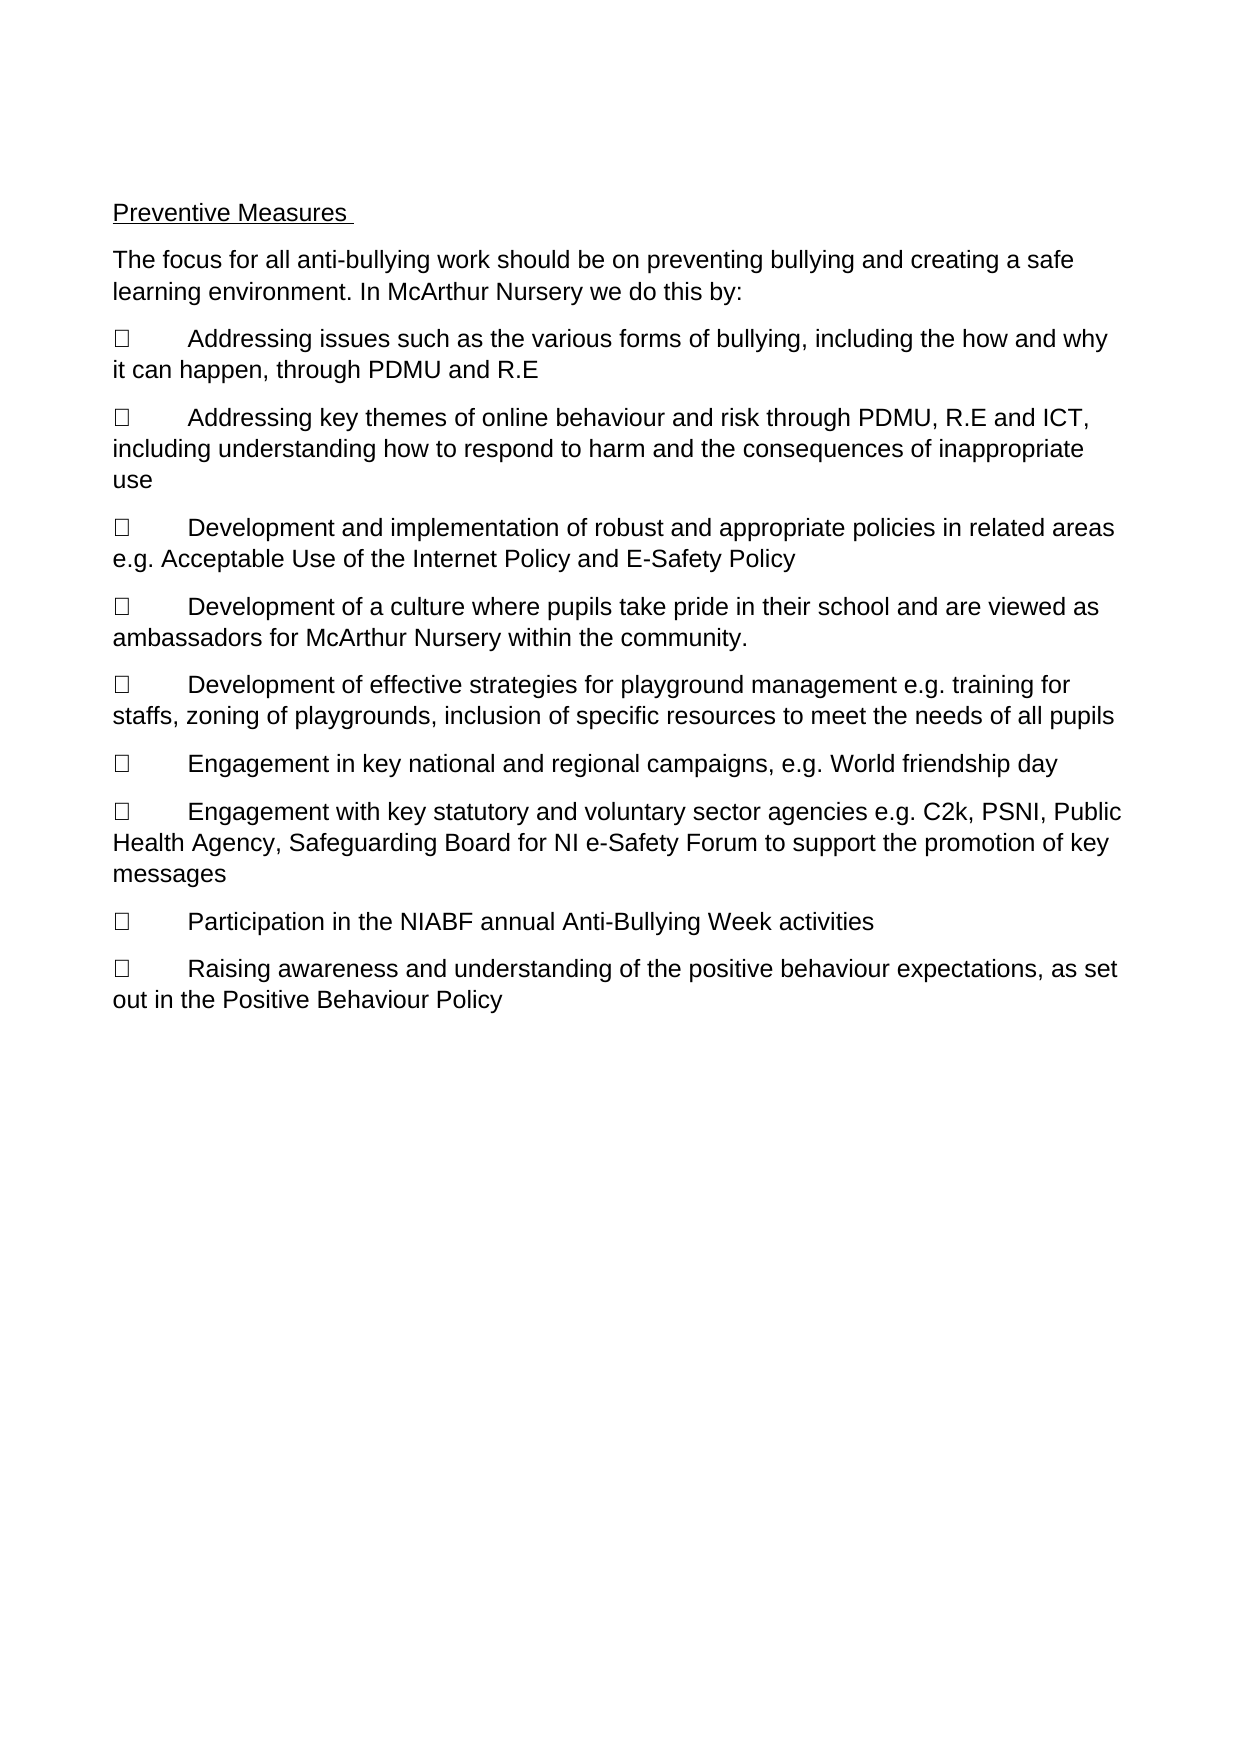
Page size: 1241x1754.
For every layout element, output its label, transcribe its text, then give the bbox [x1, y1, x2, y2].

text  Development and implementation of robust and appropriate policies in related areas e.g. Acceptable Use of the Internet Policy and E-Safety Policy [112, 513, 1128, 572]
text The focus for all anti-bullying work should be on preventing bullying and creating a safe learning environment. In McArthur Nursery we do this by: [112, 245, 1128, 305]
text  Engagement with key statutory and voluntary sector agencies e.g. C2k, PSNI, Public Health Agency, Safeguarding Board for NI e-Safety Forum to support the promotion of key messages [112, 797, 1128, 887]
text  Participation in the NIABF annual Anti-Bullying Week activities [112, 906, 1128, 935]
text  Engagement in key national and regional campaigns, e.g. World friendship day [112, 749, 1128, 778]
text  Development of a culture where pupils take pride in their school and are viewed as ambassadors for McArthur Nursery within the community. [112, 591, 1128, 651]
text  Development of effective strategies for playground management e.g. training for staffs, zoning of playgrounds, inclusion of specific resources to meet the needs of all pupils [112, 670, 1128, 730]
text Preventive Measures [112, 198, 1128, 226]
text  Addressing key themes of online behaviour and risk through PDMU, R.E and ICT, including understanding how to respond to harm and the consequences of inappropriate use [112, 403, 1128, 494]
text  Raising awareness and understanding of the positive behaviour expectations, as set out in the Positive Behaviour Policy [112, 954, 1128, 1014]
text  Addressing issues such as the various forms of bullying, including the how and why it can happen, through PDMU and R.E [112, 324, 1128, 384]
